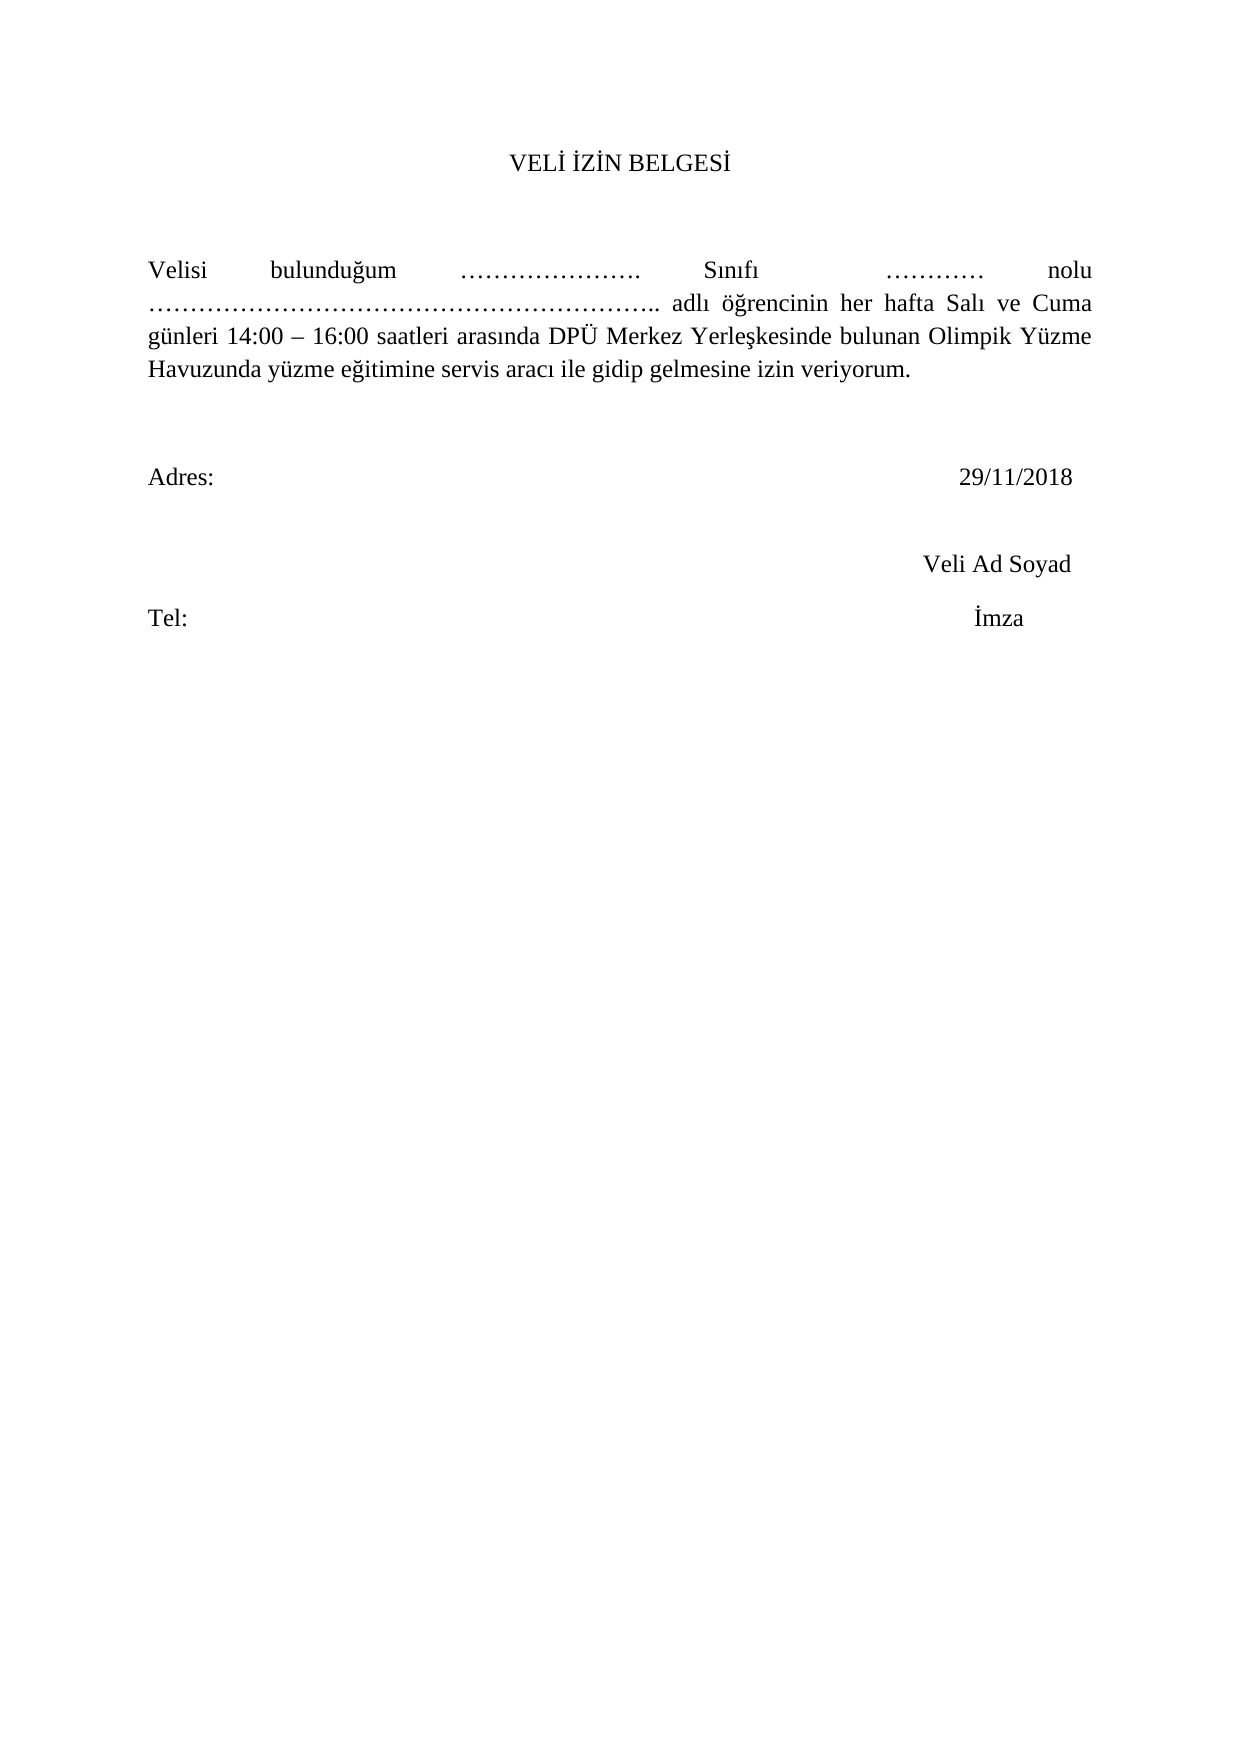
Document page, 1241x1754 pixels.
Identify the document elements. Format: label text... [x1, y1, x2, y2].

text Tel: İmza [148, 603, 1093, 632]
text Velisi bulunduğum …………………. Sınıfı ………… nolu …………………………………………………….. adlı öğrencinin her hafta Salı ve Cuma günleri 14:00 – 16:00 saatleri arasında DPÜ Merkez Yerleşkesinde bulunan Olimpik Yüzme Havuzunda yüzme eğitimine servis aracı ile gidip gelmesine izin veriyorum. [148, 255, 1093, 383]
text Adres: 29/11/2018 [148, 462, 1093, 524]
text Veli Ad Soyad [148, 549, 1093, 578]
text VELİ İZİN BELGESİ [148, 148, 1093, 176]
